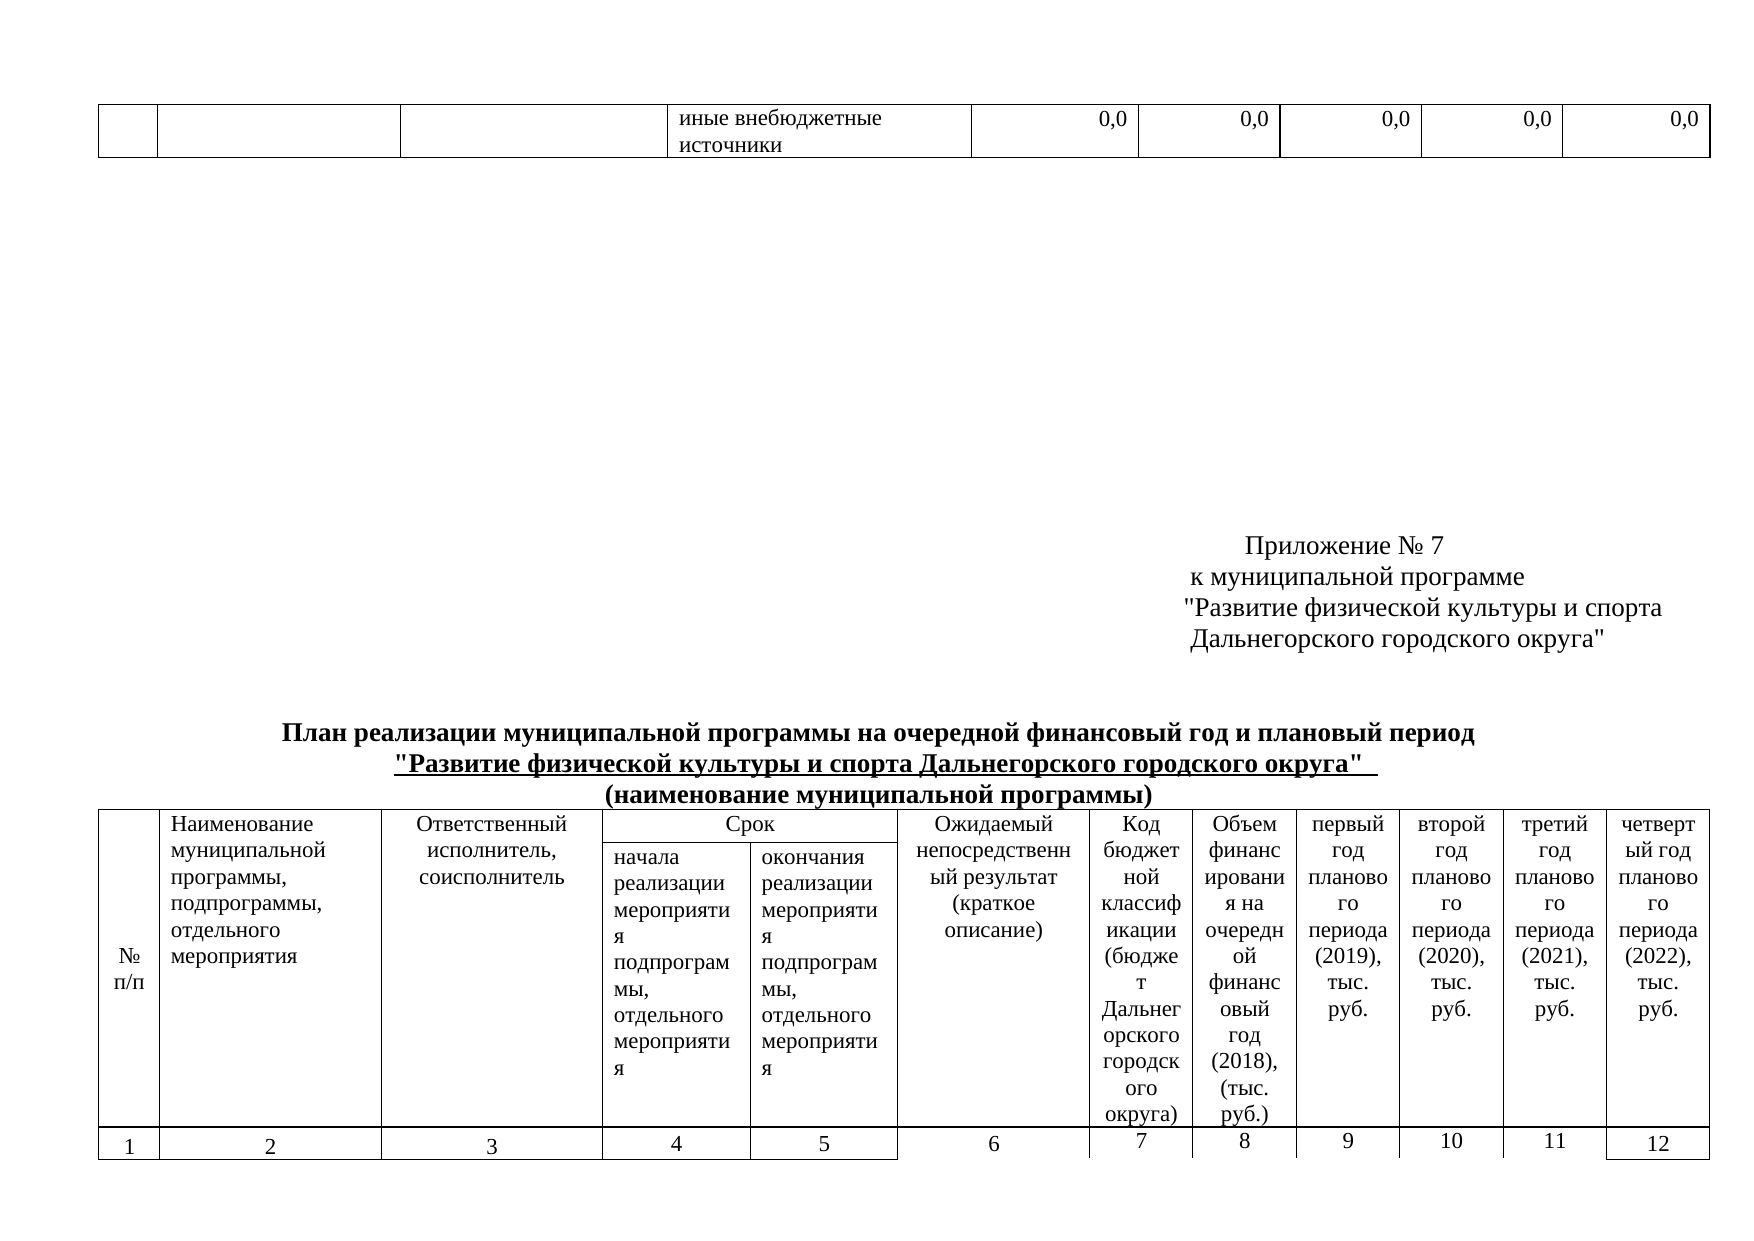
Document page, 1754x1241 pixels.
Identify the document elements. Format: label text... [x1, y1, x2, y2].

text "Развитие физической культуры и спорта [89, 591, 1668, 622]
table_header № п/п [99, 810, 159, 1126]
table_cell 6 [898, 1128, 1090, 1159]
table_cell 5 [751, 1128, 897, 1159]
text (наименование муниципальной программы) [89, 778, 1668, 809]
table_cell 9 [1296, 1128, 1400, 1159]
table_cell 0,0 [972, 105, 1138, 157]
table_cell 1 [99, 1128, 159, 1159]
table_cell 0,0 [1139, 105, 1279, 157]
text Приложение № 7 [1211, 529, 1668, 560]
table_cell иные внебюджетные источники [668, 105, 971, 157]
table_cell 0,0 [1281, 105, 1421, 157]
table_cell 0,0 [1422, 105, 1562, 157]
table_header Наименование муниципальной программы, подпрограммы, отдельного мероприятия [160, 810, 381, 1126]
table_header Ожидаемый непосредственный результат (краткое описание) [898, 810, 1089, 1126]
table_cell 2 [160, 1128, 381, 1159]
table_cell 4 [603, 1128, 750, 1159]
table_cell 10 [1400, 1128, 1503, 1159]
text План реализации муниципальной программы на очередной финансовый год и плановый период [89, 716, 1668, 747]
table_cell 11 [1503, 1128, 1606, 1159]
table_header Срок [603, 810, 897, 842]
text "Развитие физической культуры и спорта Дальнегорского городского округа" [89, 747, 1668, 778]
table_cell 3 [382, 1128, 602, 1159]
table_cell окончания реализации мероприятия подпрограммы, отдельного мероприятия [751, 843, 897, 1126]
table_cell начала реализации мероприятия подпрограммы, отдельного мероприятия [603, 843, 750, 1126]
table_header Ответственный исполнитель, соисполнитель [382, 810, 602, 1126]
table_cell 8 [1193, 1128, 1296, 1159]
text Дальнегорского городского округа" [89, 622, 1668, 653]
table_header первый год планового периода (2019), тыс. руб. [1297, 810, 1399, 1126]
table_cell 0,0 [1563, 105, 1709, 157]
text к муниципальной программе [89, 560, 1668, 591]
table_cell 12 [1607, 1128, 1709, 1159]
table_header третий год планового периода (2021), тыс. руб. [1504, 810, 1606, 1126]
table_header четвертый год планового периода (2022), тыс. руб. [1607, 810, 1709, 1126]
table_header Объем финансирования на очередной финансовый год (2018), (тыс. руб.) [1193, 810, 1296, 1126]
table_header второй год планового периода (2020), тыс. руб. [1400, 810, 1503, 1126]
table_cell 7 [1090, 1128, 1193, 1159]
table_header Код бюджетной классификации (бюджет Дальнегорского городского округа) [1090, 810, 1192, 1126]
